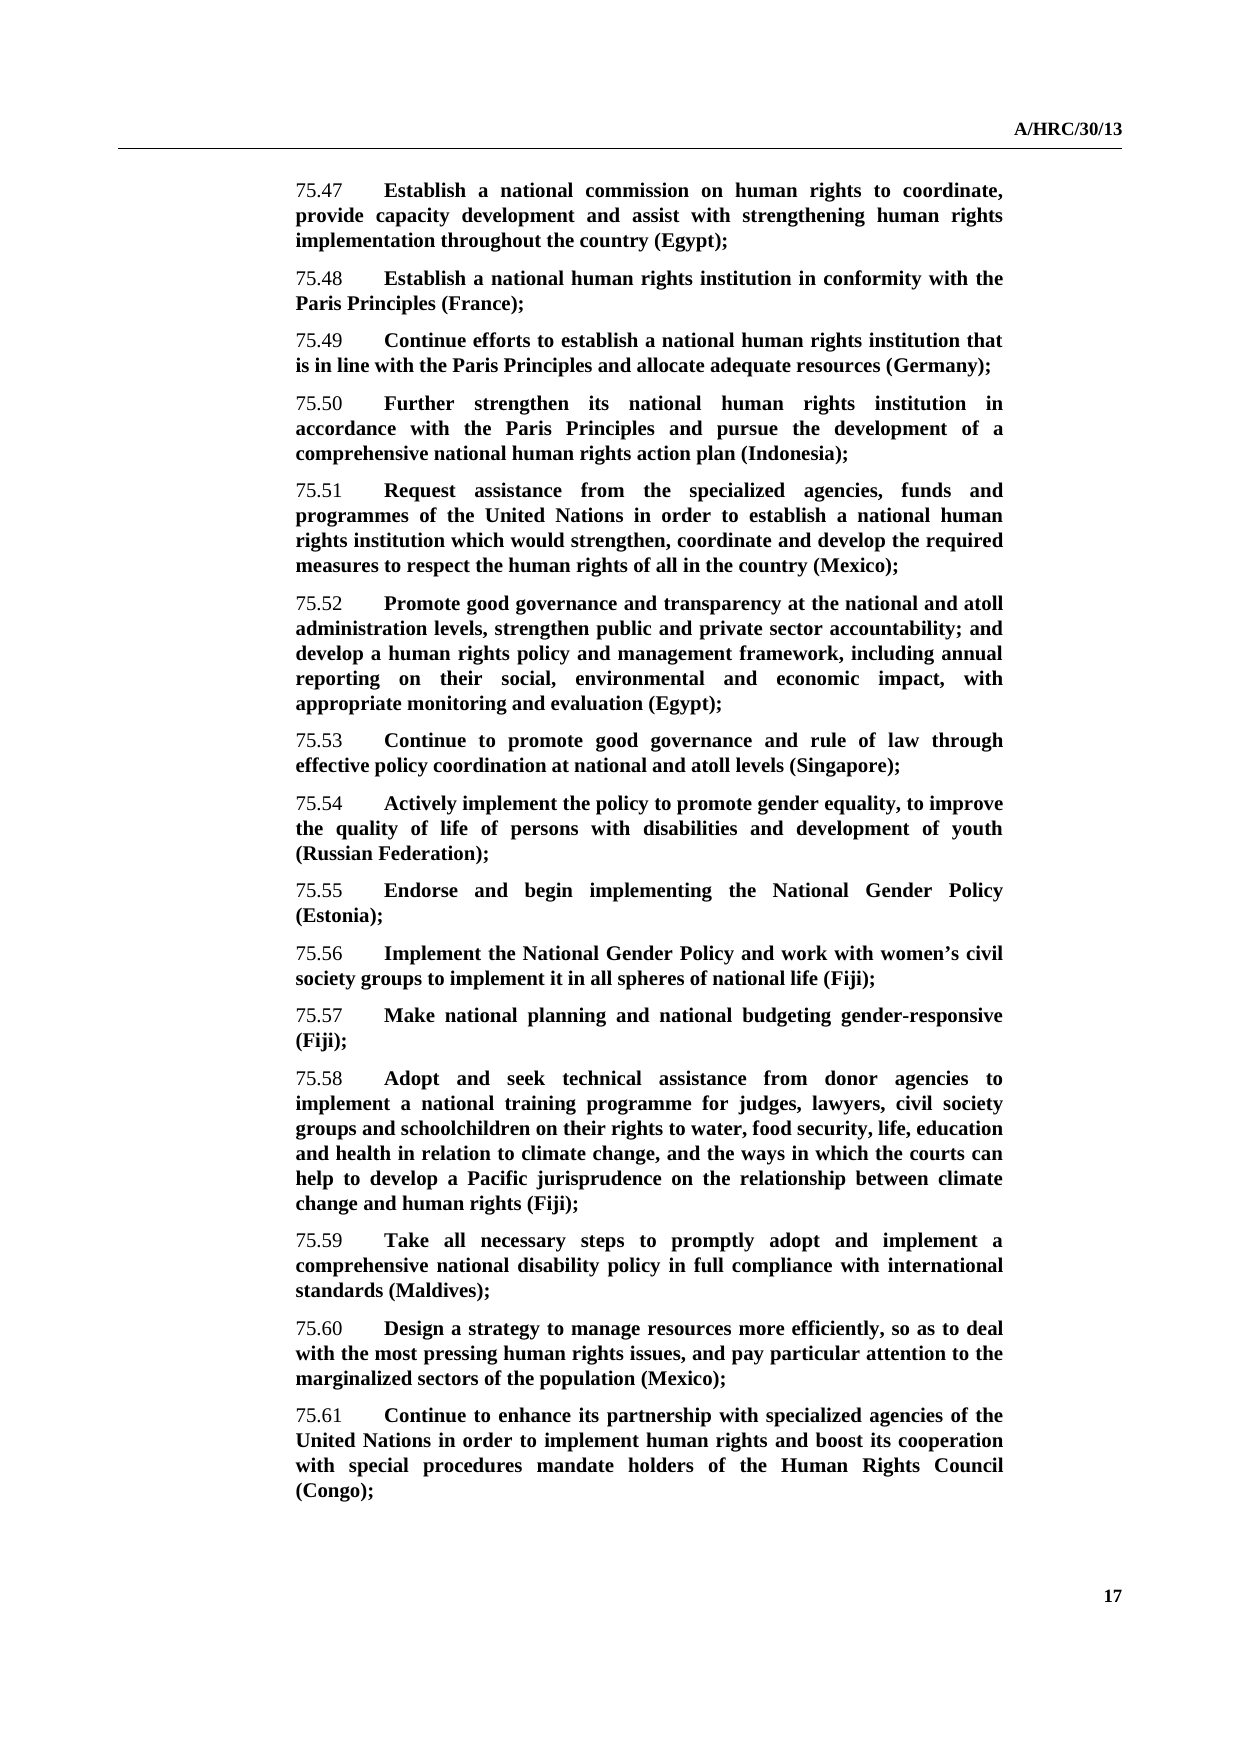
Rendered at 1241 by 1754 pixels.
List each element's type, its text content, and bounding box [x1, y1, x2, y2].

text 75.61 Continue to enhance its partnership with specialized agencies of the United Nations in order to implement human rights and boost its cooperation with special procedures mandate holders of the Human Rights Council (Congo); [295, 1402, 1004, 1502]
text 75.59 Take all necessary steps to promptly adopt and implement a comprehensive national disability policy in full compliance with international standards (Maldives); [295, 1227, 1004, 1302]
text 75.55 Endorse and begin implementing the National Gender Policy (Estonia); [295, 877, 1004, 927]
text 75.52 Promote good governance and transparency at the national and atoll administration levels, strengthen public and private sector accountability; and develop a human rights policy and management framework, including annual reporting on their social, environmental and economic impact, with appropriate monitoring and evaluation (Egypt); [295, 590, 1004, 715]
text 75.58 Adopt and seek technical assistance from donor agencies to implement a national training programme for judges, lawyers, civil society groups and schoolchildren on their rights to water, food security, life, education and health in relation to climate change, and the ways in which the courts can help to develop a Pacific jurisprudence on the relationship between climate change and human rights (Fiji); [295, 1065, 1004, 1215]
text 75.49 Continue efforts to establish a national human rights institution that is in line with the Paris Principles and allocate adequate resources (Germany); [295, 327, 1004, 377]
text 75.56 Implement the National Gender Policy and work with women’s civil society groups to implement it in all spheres of national life (Fiji); [295, 940, 1004, 990]
text 75.50 Further strengthen its national human rights institution in accordance with the Paris Principles and pursue the development of a comprehensive national human rights action plan (Indonesia); [295, 390, 1004, 465]
text 75.47 Establish a national commission on human rights to coordinate, provide capacity development and assist with strengthening human rights implementation throughout the country (Egypt); [295, 177, 1004, 252]
text 75.51 Request assistance from the specialized agencies, funds and programmes of the United Nations in order to establish a national human rights institution which would strengthen, coordinate and develop the required measures to respect the human rights of all in the country (Mexico); [295, 477, 1004, 577]
text 75.54 Actively implement the policy to promote gender equality, to improve the quality of life of persons with disabilities and development of youth (Russian Federation); [295, 790, 1004, 865]
text 75.53 Continue to promote good governance and rule of law through effective policy coordination at national and atoll levels (Singapore); [295, 727, 1004, 777]
text 75.48 Establish a national human rights institution in conformity with the Paris Principles (France); [295, 265, 1004, 315]
text 75.57 Make national planning and national budgeting gender-responsive (Fiji); [295, 1002, 1004, 1052]
text 75.60 Design a strategy to manage resources more efficiently, so as to deal with the most pressing human rights issues, and pay particular attention to the marginalized sectors of the population (Mexico); [295, 1315, 1004, 1390]
